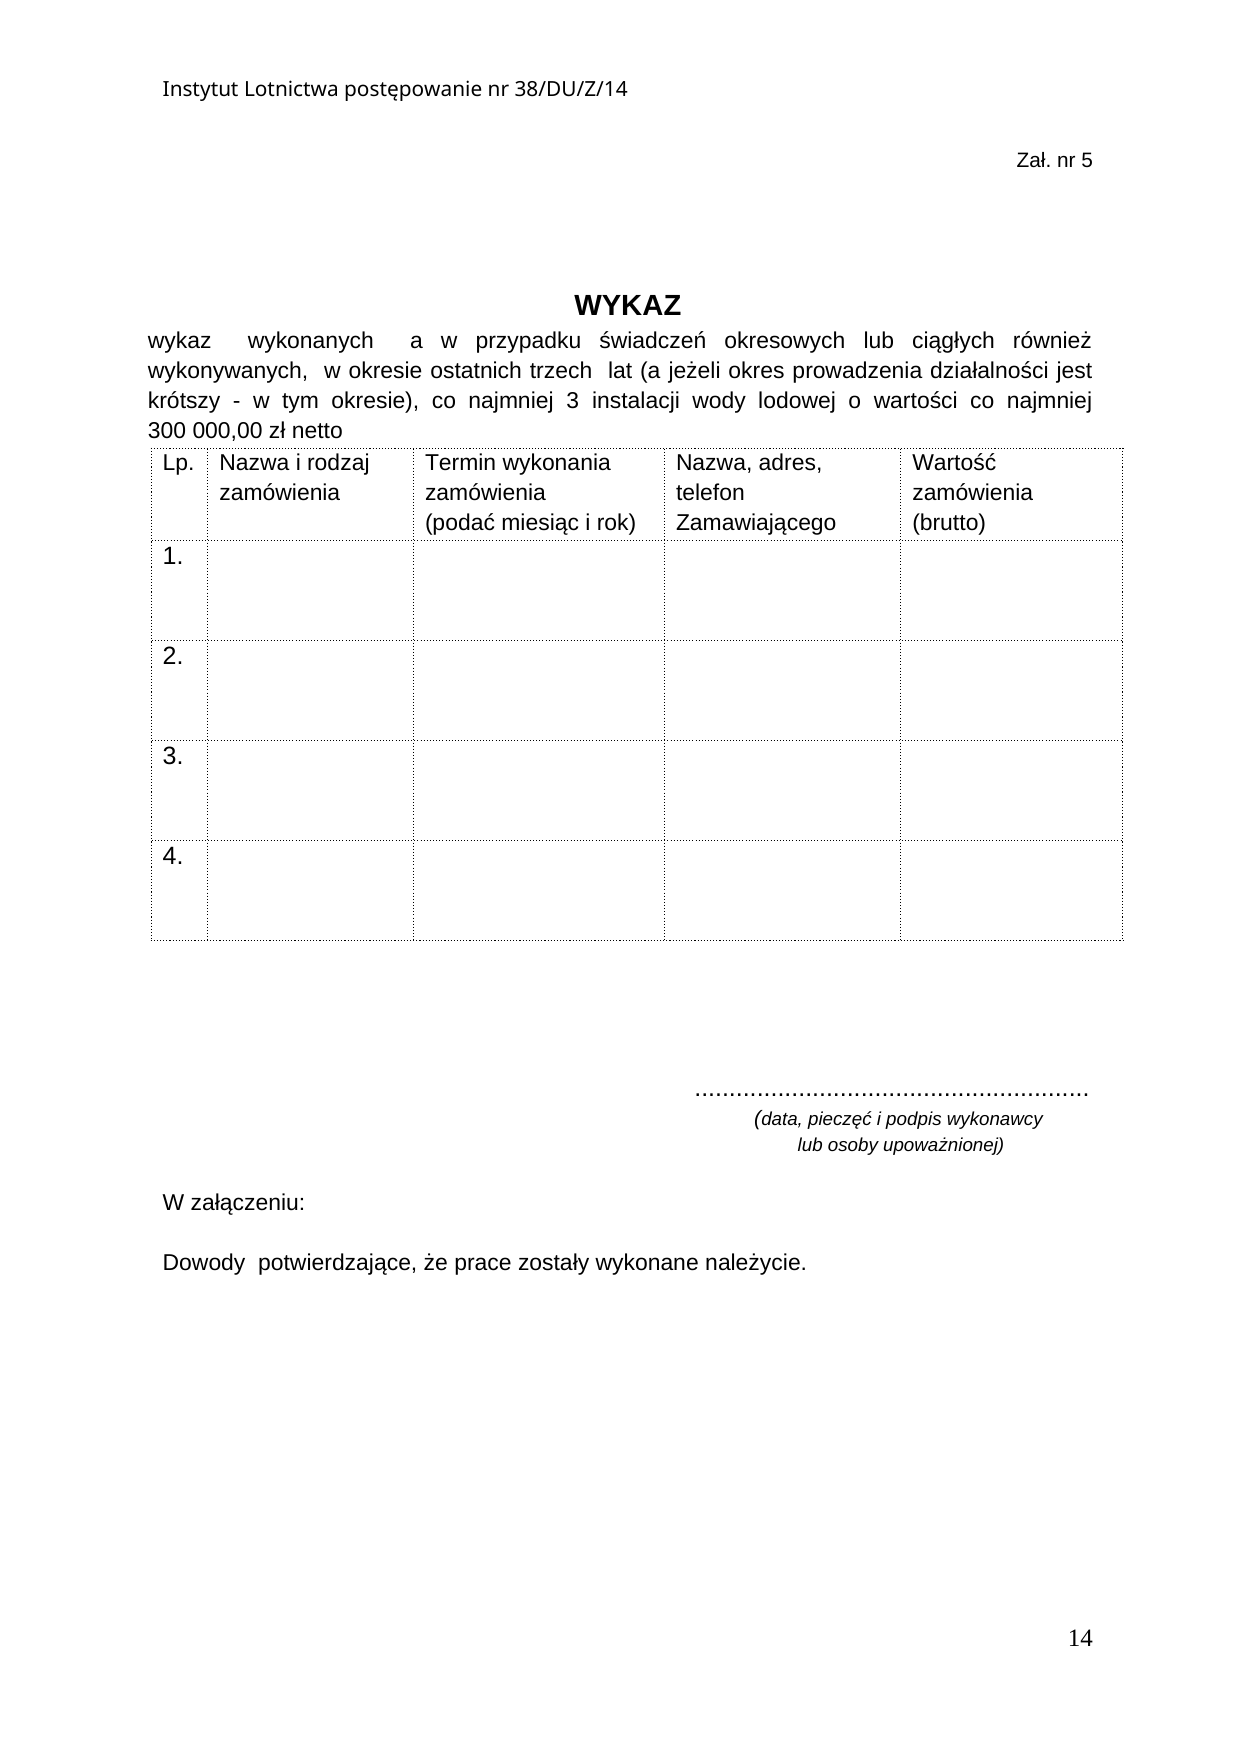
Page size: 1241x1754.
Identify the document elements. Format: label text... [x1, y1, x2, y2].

table_cell [414, 840, 664, 940]
text (data, pieczęć i podpis wykonawcy lub osoby upoważnionej) [709, 1106, 1093, 1155]
table_cell [665, 740, 901, 840]
table_header Wartość zamówienia (brutto) [901, 448, 1122, 540]
text Dowody potwierdzające, że prace zostały wykonane należycie. [162, 1249, 1093, 1275]
table_cell 1. [151, 540, 208, 640]
table_cell [208, 740, 413, 840]
table_cell [208, 640, 413, 740]
table_cell [665, 840, 901, 940]
table_cell [414, 740, 664, 840]
table_cell [665, 540, 901, 640]
table_header Nazwa i rodzaj zamówienia [208, 448, 413, 540]
table_cell [665, 640, 901, 740]
table_cell 4. [151, 840, 208, 940]
table_cell [901, 640, 1122, 740]
text WYKAZ [162, 288, 1093, 322]
text Zał. nr 5 [162, 148, 1093, 172]
table_header Lp. [151, 448, 208, 540]
text wykaz wykonanych a w przypadku świadczeń okresowych lub ciągłych również wykonywanych, w okresie ostatnich trzech lat (a jeżeli okres prowadzenia działalności jest krótszy - w tym okresie), co najmniej 3 instalacji wody lodowej o wartości co najmniej 300 000,00 zł netto [148, 327, 1093, 444]
table_cell [208, 840, 413, 940]
text ......................................................... [694, 1073, 1093, 1102]
text W załączeniu: [162, 1188, 1093, 1215]
table_cell [208, 540, 413, 640]
table_cell [901, 740, 1122, 840]
table_cell 2. [151, 640, 208, 740]
table_cell [901, 840, 1122, 940]
table_cell [414, 640, 664, 740]
table_header Termin wykonania zamówienia (podać miesiąc i rok) [414, 448, 664, 540]
table_cell [414, 540, 664, 640]
table_cell 3. [151, 740, 208, 840]
table_header Nazwa, adres, telefon Zamawiającego [665, 448, 901, 540]
table_cell [901, 540, 1122, 640]
